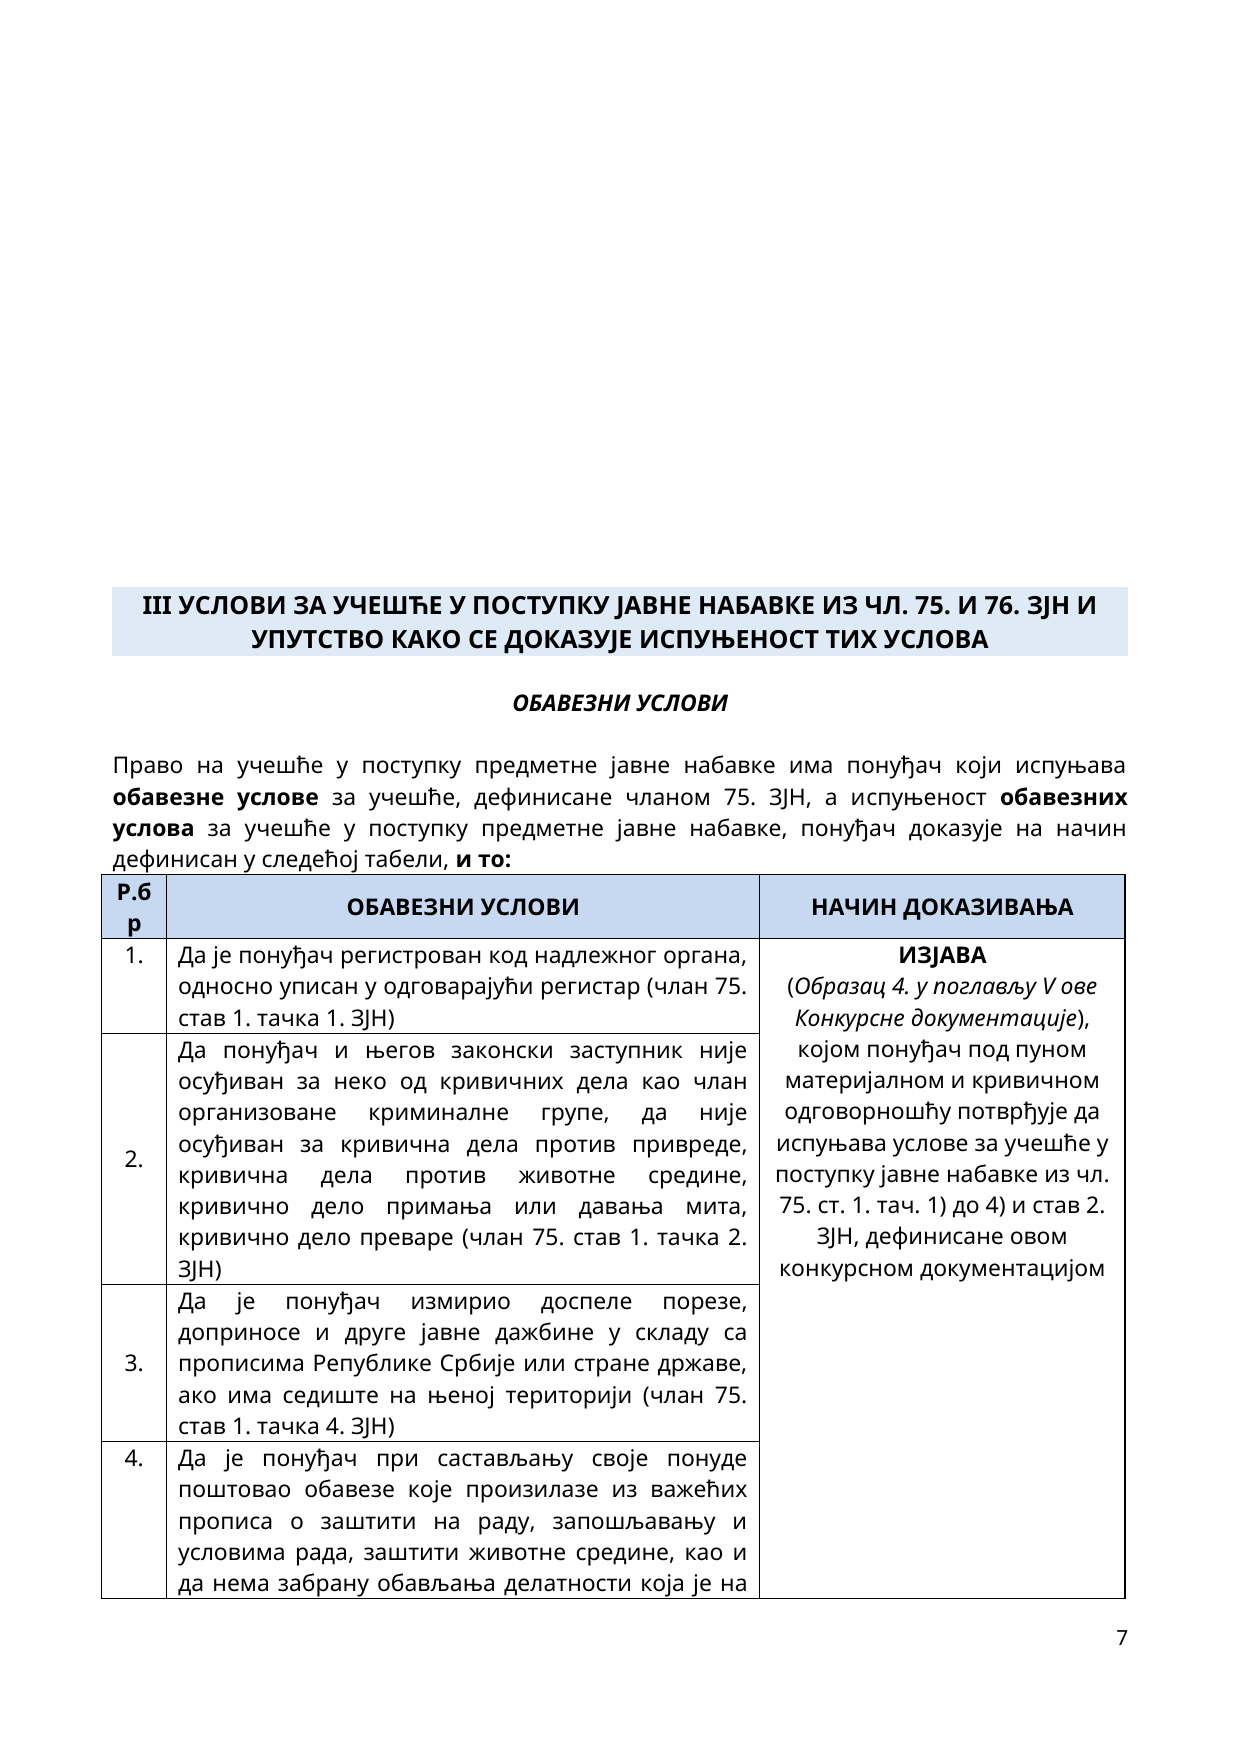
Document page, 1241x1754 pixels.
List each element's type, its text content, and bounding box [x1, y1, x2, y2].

table_cell ИЗЈАВА (Образац 4. у поглављу V ове Конкурсне документације), којом понуђач под пуном материјалном и кривичном одговорношћу потврђује да испуњава услове за учешће у поступку јавне набавке из чл. 75. ст. 1. тач. 1) до 4) и став 2. ЗЈН, дефинисане овом конкурсном документацијом [760, 939, 1124, 1598]
table_header НАЧИН ДОКАЗИВАЊА [760, 875, 1124, 938]
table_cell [167, 1442, 759, 1598]
table_cell 3. [102, 1285, 166, 1441]
text III УСЛОВИ ЗА УЧЕШЋЕ У ПОСТУПКУ ЈАВНЕ НАБАВКЕ ИЗ ЧЛ. 75. И 76. ЗЈН И УПУТСТВО КАКО СЕ ДОКАЗУЈЕ ИСПУЊЕНОСТ ТИХ УСЛОВА [112, 587, 1128, 656]
table_cell Да је понуђач регистрован код надлежног органа, односно уписан у одговарајући регистар (члан 75. став 1. тачка 1. ЗЈН) [167, 939, 759, 1033]
table_header ОБАВЕЗНИ УСЛОВИ [167, 875, 759, 938]
text ОБАВЕЗНИ УСЛОВИ [112, 687, 1128, 718]
table_cell 2. [102, 1034, 166, 1284]
list Право на учешће у поступку предметне јавне набавке има понуђач који испуњава обавезне услове за учешће, дефинисане чланом 75. ЗЈН, а испуњеност обавезних услова за учешће у поступку предметне јавне набавке, понуђач доказује на начин дефинисан у следећој табели, и то: [112, 749, 1128, 874]
table_cell 1. [102, 939, 166, 1033]
table_cell Да је понуђач измирио доспеле порезе, доприносе и друге јавне дажбине у складу са прописима Републике Србије или стране државе, ако има седиште на њеној територији (члан 75. став 1. тачка 4. ЗЈН) [167, 1285, 759, 1441]
table_cell 4. [102, 1442, 166, 1598]
table_cell Да понуђач и његов законски заступник није осуђиван за неко од кривичних дела као члан организоване криминалне групе, да није осуђиван за кривична дела против привреде, кривична дела против животне средине, кривично дело примања или давања мита, кривично дело преваре (члан 75. став 1. тачка 2. ЗЈН) [167, 1034, 759, 1284]
table_header Р.бр [102, 875, 166, 938]
